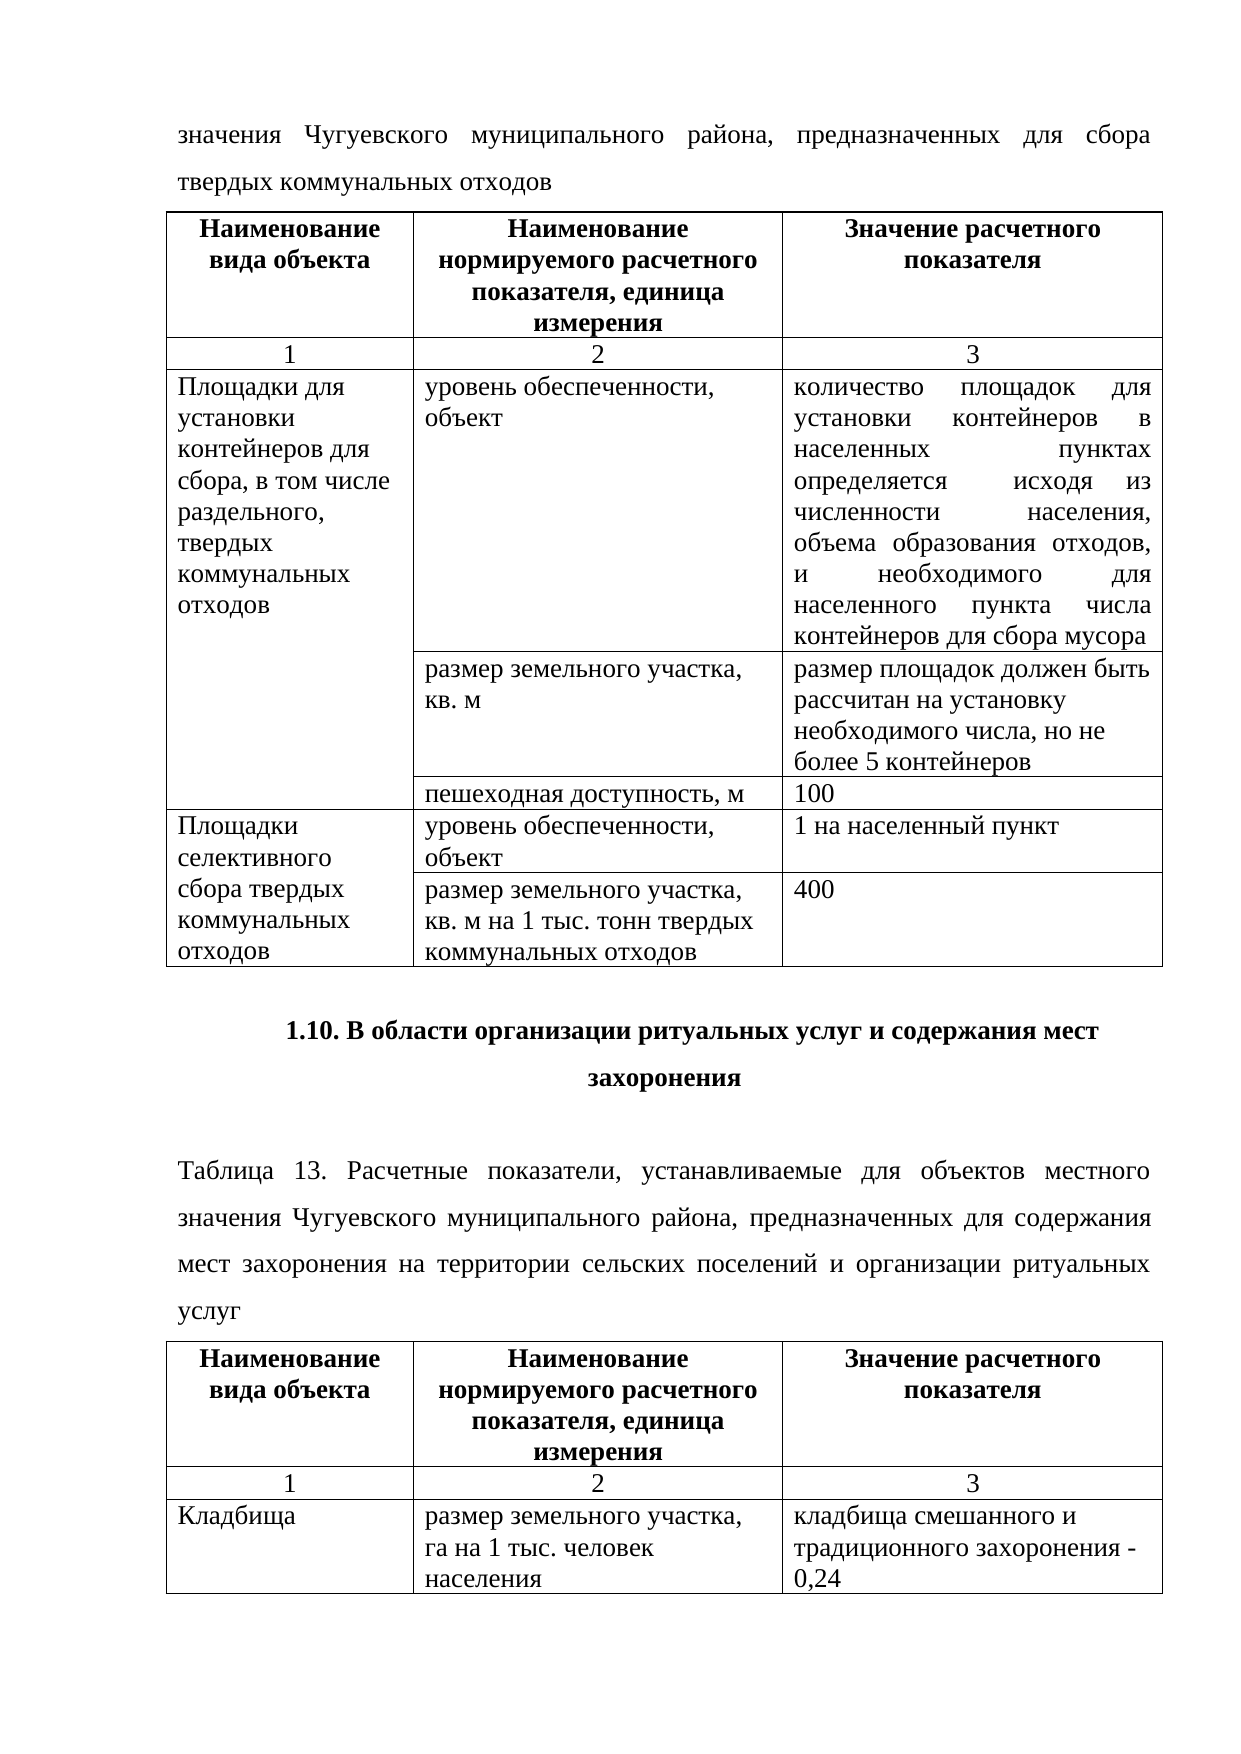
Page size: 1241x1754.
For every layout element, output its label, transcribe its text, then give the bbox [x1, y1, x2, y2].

table_cell размер земельного участка, кв. м на 1 тыс. тонн твердых коммунальных отходов [414, 873, 782, 966]
table_cell размер земельного участка, кв. м [414, 652, 782, 776]
table_cell размер площадок должен быть рассчитан на установку необходимого числа, но не более 5 контейнеров [783, 652, 1162, 776]
table_cell Площадки для установки контейнеров для сбора, в том числе раздельного, твердых коммунальных отходов [167, 370, 413, 808]
table_cell Кладбища [167, 1500, 413, 1593]
text Таблица 13. Расчетные показатели, устанавливаемые для объектов местного значения Чугуевского муниципального района, предназначенных для содержания мест захоронения на территории сельских поселений и организации ритуальных услуг [177, 1154, 1152, 1325]
table_cell 3 [783, 338, 1162, 369]
table_header Наименование вида объекта [167, 1342, 413, 1466]
table_header Наименование вида объекта [167, 213, 413, 337]
table_cell пешеходная доступность, м [414, 777, 782, 808]
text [177, 118, 1152, 196]
text 1.10. В области организации ритуальных услуг и содержания мест захоронения [177, 1014, 1152, 1092]
table_cell 3 [783, 1467, 1162, 1498]
table_cell 1 на населенный пункт [783, 810, 1162, 872]
table_header Значение расчетного показателя [783, 1342, 1162, 1466]
table_cell количество площадок для установки контейнеров в населенных пунктах определяется исходя из численности населения, объема образования отходов, и необходимого для населенного пункта числа контейнеров для сбора мусора [783, 370, 1162, 651]
table_cell 2 [414, 338, 782, 369]
table_cell уровень обеспеченности, объект [414, 810, 782, 872]
table_cell 1 [167, 1467, 413, 1498]
table_cell 400 [783, 873, 1162, 966]
table_cell 2 [414, 1467, 782, 1498]
table_cell 1 [167, 338, 413, 369]
table_header Значение расчетного показателя [783, 213, 1162, 337]
table_cell уровень обеспеченности, объект [414, 370, 782, 651]
table_cell 100 [783, 777, 1162, 808]
table_cell кладбища смешанного и традиционного захоронения - 0,24 [783, 1500, 1162, 1593]
table_cell размер земельного участка, га на 1 тыс. человек населения [414, 1500, 782, 1593]
table_header Наименование нормируемого расчетного показателя, единица измерения [414, 213, 782, 337]
table_header Наименование нормируемого расчетного показателя, единица измерения [414, 1342, 782, 1466]
table_cell Площадки селективного сбора твердых коммунальных отходов [167, 810, 413, 966]
